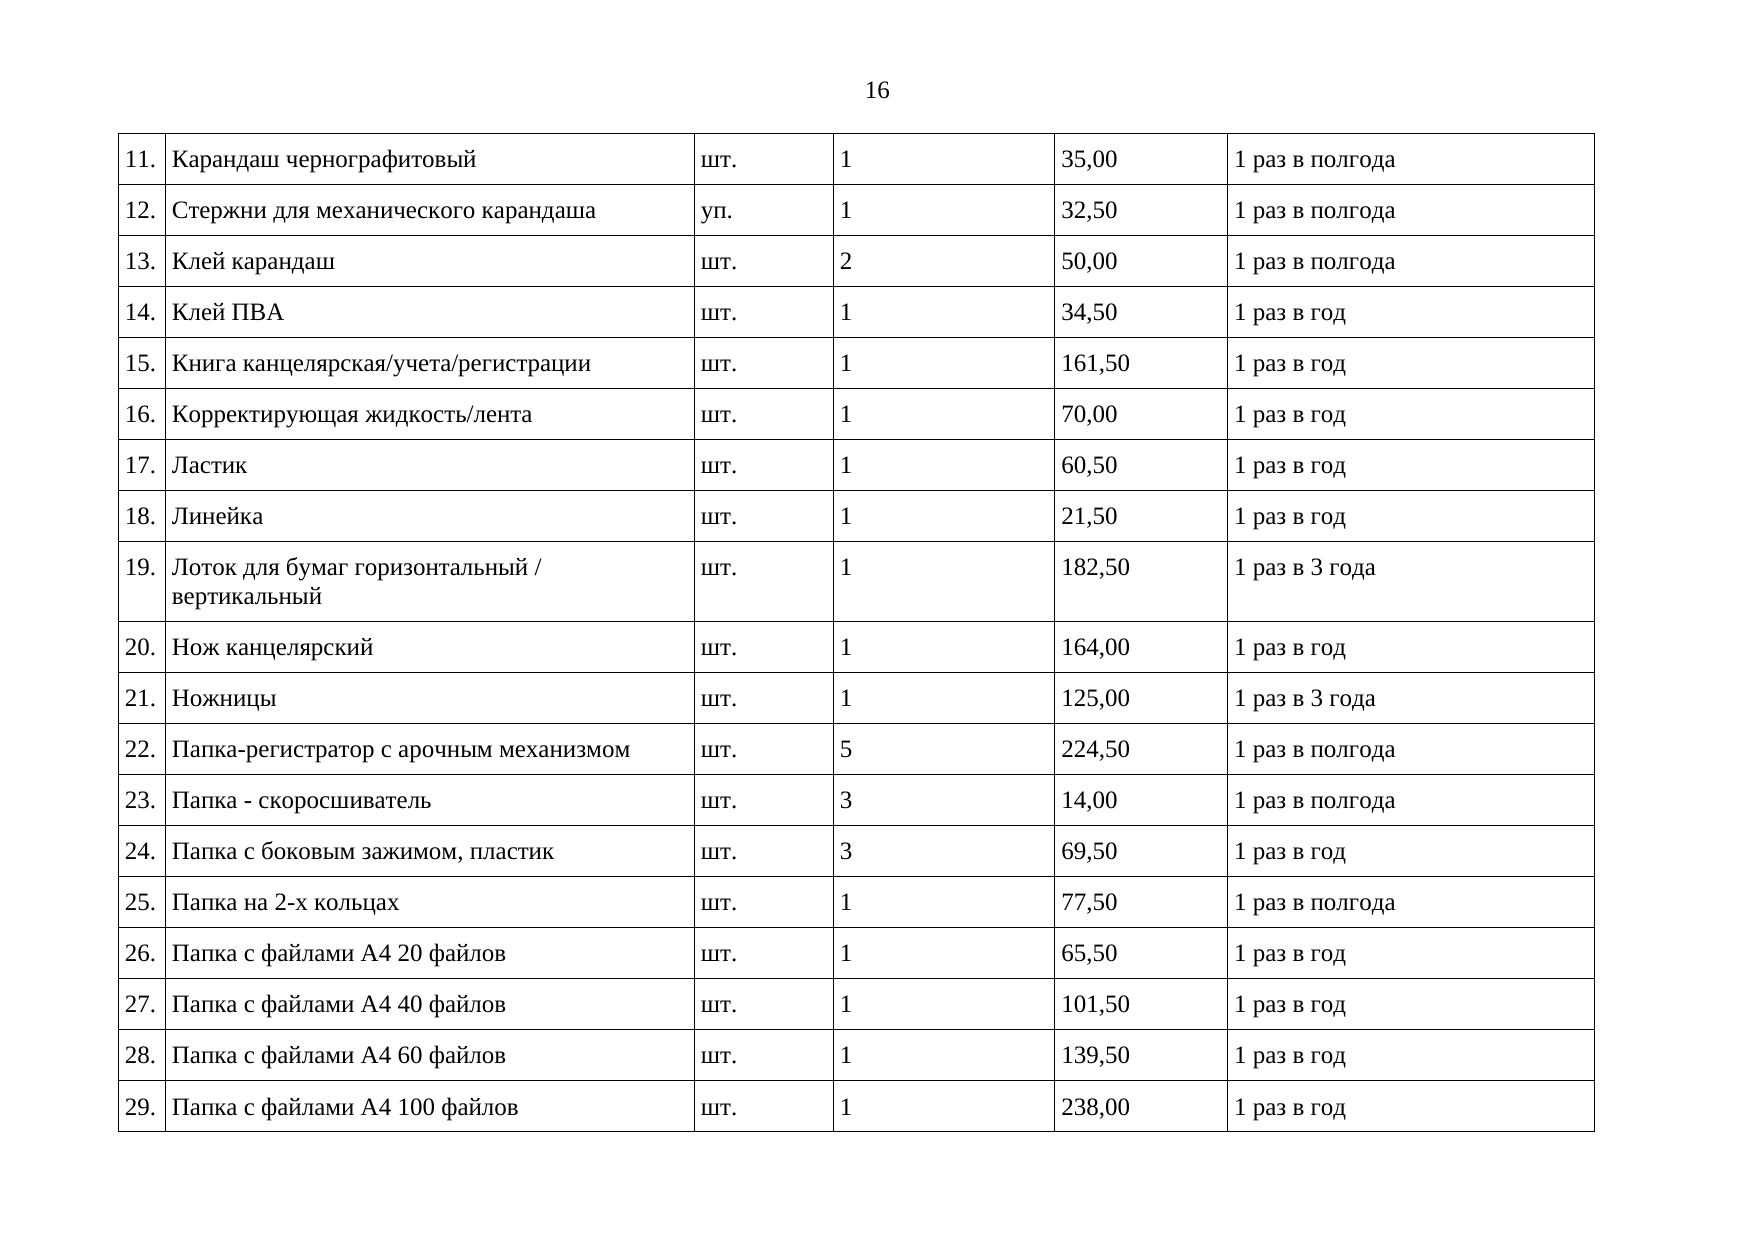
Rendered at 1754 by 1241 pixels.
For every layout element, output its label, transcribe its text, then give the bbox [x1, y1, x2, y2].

table_cell 1 [834, 185, 1054, 234]
table_cell Линейка [166, 491, 694, 541]
table_cell 16. [119, 389, 165, 439]
table_cell шт. [695, 236, 833, 286]
table_cell Стержни для механического карандаша [166, 185, 694, 234]
table_cell 22. [119, 724, 165, 774]
table_cell 1 раз в полгода [1228, 236, 1594, 286]
table_cell 70,00 [1055, 389, 1227, 439]
table_cell 1 [834, 287, 1054, 337]
table_cell шт. [695, 338, 833, 388]
table_cell 1 [834, 979, 1054, 1029]
table_cell шт. [695, 389, 833, 439]
table_cell Ластик [166, 440, 694, 490]
table_cell 15. [119, 338, 165, 388]
table_cell 1 раз в год [1228, 491, 1594, 541]
table_cell 1 раз в полгода [1228, 724, 1594, 774]
table_cell 27. [119, 979, 165, 1029]
table_cell шт. [695, 622, 833, 672]
table_cell 1 раз в год [1228, 979, 1594, 1029]
table_cell 29. [119, 1081, 165, 1131]
table_cell 238,00 [1055, 1081, 1227, 1131]
table_cell шт. [695, 673, 833, 723]
table_cell 50,00 [1055, 236, 1227, 286]
table_cell Папка с файлами А4 20 файлов [166, 928, 694, 978]
table_cell Клей карандаш [166, 236, 694, 286]
table_cell 14,00 [1055, 775, 1227, 825]
table_cell 1 [834, 389, 1054, 439]
table_cell 26. [119, 928, 165, 978]
table_cell 1 раз в год [1228, 826, 1594, 876]
table_cell шт. [695, 287, 833, 337]
table_cell 77,50 [1055, 877, 1227, 927]
table_cell 125,00 [1055, 673, 1227, 723]
table_cell 19. [119, 542, 165, 621]
table_cell 1 раз в год [1228, 928, 1594, 978]
table_cell шт. [695, 775, 833, 825]
table_cell 1 [834, 622, 1054, 672]
table_cell шт. [695, 724, 833, 774]
table_cell Папка - скоросшиватель [166, 775, 694, 825]
table_cell 3 [834, 775, 1054, 825]
table_cell 21. [119, 673, 165, 723]
table_cell 1 [834, 440, 1054, 490]
table_cell Нож канцелярский [166, 622, 694, 672]
table_cell 139,50 [1055, 1030, 1227, 1080]
table_cell Карандаш чернографитовый [166, 134, 694, 183]
table_cell Лоток для бумаг горизонтальный / вертикальный [166, 542, 694, 621]
table_cell 1 [834, 673, 1054, 723]
table_cell 65,50 [1055, 928, 1227, 978]
table_cell шт. [695, 542, 833, 621]
table_cell 1 [834, 1081, 1054, 1131]
table_cell шт. [695, 1081, 833, 1131]
table_cell Ножницы [166, 673, 694, 723]
table_cell 224,50 [1055, 724, 1227, 774]
table_cell 1 [834, 338, 1054, 388]
table_cell уп. [695, 185, 833, 234]
table_cell 1 [834, 1030, 1054, 1080]
table_cell 2 [834, 236, 1054, 286]
table_cell 1 раз в 3 года [1228, 673, 1594, 723]
table_cell 1 раз в год [1228, 1081, 1594, 1131]
table_cell шт. [695, 440, 833, 490]
table_cell шт. [695, 928, 833, 978]
table_cell Папка с боковым зажимом, пластик [166, 826, 694, 876]
table_cell 34,50 [1055, 287, 1227, 337]
table_cell 20. [119, 622, 165, 672]
table_cell Папка на 2-х кольцах [166, 877, 694, 927]
table_cell 1 раз в год [1228, 389, 1594, 439]
table_cell 1 [834, 542, 1054, 621]
table_cell 1 [834, 134, 1054, 183]
table_cell 5 [834, 724, 1054, 774]
table_cell 161,50 [1055, 338, 1227, 388]
table_cell Папка с файлами А4 40 файлов [166, 979, 694, 1029]
table_cell шт. [695, 826, 833, 876]
table_cell шт. [695, 877, 833, 927]
table_cell 3 [834, 826, 1054, 876]
table_cell шт. [695, 979, 833, 1029]
table_cell 17. [119, 440, 165, 490]
table_cell 14. [119, 287, 165, 337]
table_cell 182,50 [1055, 542, 1227, 621]
table_cell 1 раз в год [1228, 1030, 1594, 1080]
table_cell 23. [119, 775, 165, 825]
table_cell 1 раз в год [1228, 287, 1594, 337]
table_cell 69,50 [1055, 826, 1227, 876]
table_cell шт. [695, 1030, 833, 1080]
table_cell Книга канцелярская/учета/регистрации [166, 338, 694, 388]
table_cell 13. [119, 236, 165, 286]
table_cell 32,50 [1055, 185, 1227, 234]
table_cell 1 [834, 491, 1054, 541]
table_cell 28. [119, 1030, 165, 1080]
table_cell 18. [119, 491, 165, 541]
table_cell 12. [119, 185, 165, 234]
table_cell шт. [695, 491, 833, 541]
table_cell шт. [695, 134, 833, 183]
table_cell Папка с файлами А4 60 файлов [166, 1030, 694, 1080]
table_cell 1 раз в год [1228, 338, 1594, 388]
table_cell 25. [119, 877, 165, 927]
table_cell 1 раз в полгода [1228, 775, 1594, 825]
table_cell 101,50 [1055, 979, 1227, 1029]
table_cell 1 раз в год [1228, 440, 1594, 490]
table_cell Клей ПВА [166, 287, 694, 337]
table_cell 1 раз в полгода [1228, 877, 1594, 927]
table_cell 164,00 [1055, 622, 1227, 672]
table_cell Папка-регистратор с арочным механизмом [166, 724, 694, 774]
table_cell 35,00 [1055, 134, 1227, 183]
table_cell 24. [119, 826, 165, 876]
table_cell 1 раз в год [1228, 622, 1594, 672]
table_cell 1 [834, 928, 1054, 978]
table_cell 21,50 [1055, 491, 1227, 541]
table_cell 1 раз в 3 года [1228, 542, 1594, 621]
table_cell Корректирующая жидкость/лента [166, 389, 694, 439]
table_cell Папка с файлами А4 100 файлов [166, 1081, 694, 1131]
table_cell 60,50 [1055, 440, 1227, 490]
table_cell 1 раз в полгода [1228, 185, 1594, 234]
table_cell 11. [119, 134, 165, 183]
table_cell 1 раз в полгода [1228, 134, 1594, 183]
table_cell 1 [834, 877, 1054, 927]
